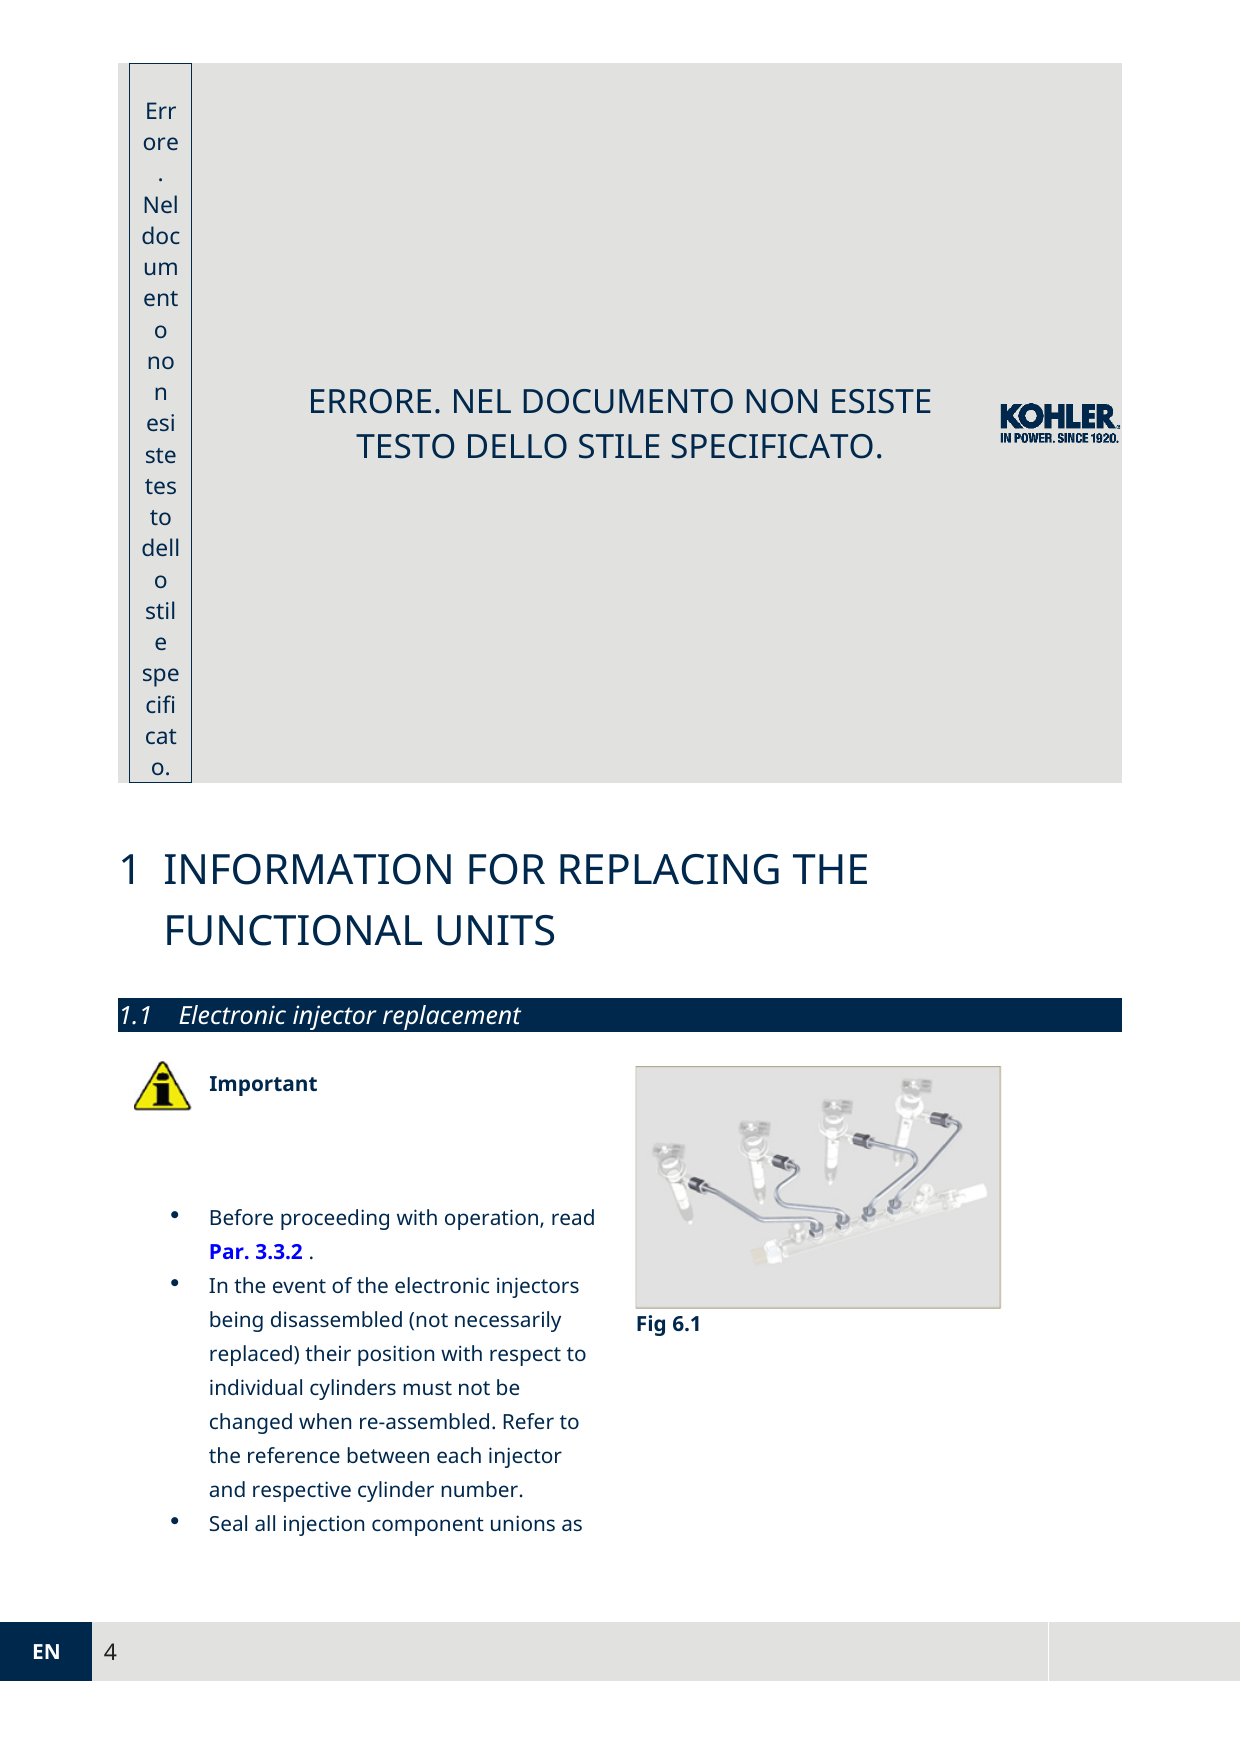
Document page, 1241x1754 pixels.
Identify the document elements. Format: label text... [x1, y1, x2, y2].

picture [635, 1066, 1002, 1309]
picture [133, 1060, 193, 1111]
subtitle Electronic injector replacement [118, 998, 1122, 1032]
table_header Fig 6.1 [620, 1051, 1122, 1553]
subtitle Information for replacing the functional units [118, 840, 1122, 958]
picture [1000, 403, 1121, 443]
table_header Important Before proceeding with operation, read Par. 3.3.2 . In the event of the electronic injectors being disassembled (not necessarily replaced) their position with respect to individual cylinders must not be changed when re-assembled. Refer to the reference between each injector and respective cylinder number. Seal all injection component unions as illustrated in Par. 2.9.8 during disassembly. Handle the components as described in Par. 2.17 . Replace all seal gaskets after each assembly for all components on which they are provided. The high pressure pipes must be replaced every time they are disassembled. Before disassembling the electronic injectors, make sure the new high pressure pipes are available. If a new (or different) electronic injector is fitted on the engine, the new calibration data must be entered in the ECU through a specific instrument ( ST_01 ) . Electronic injectors are not repairable. This procedure may be performed on one or more electronic injectors. NOTE: In the event of a leak upon replacement (oil - coolant - fuel - air), do not intervene with the engine running, but stop it and wait for 5/10 minutes before checking and solving the problem. [118, 1051, 620, 1553]
